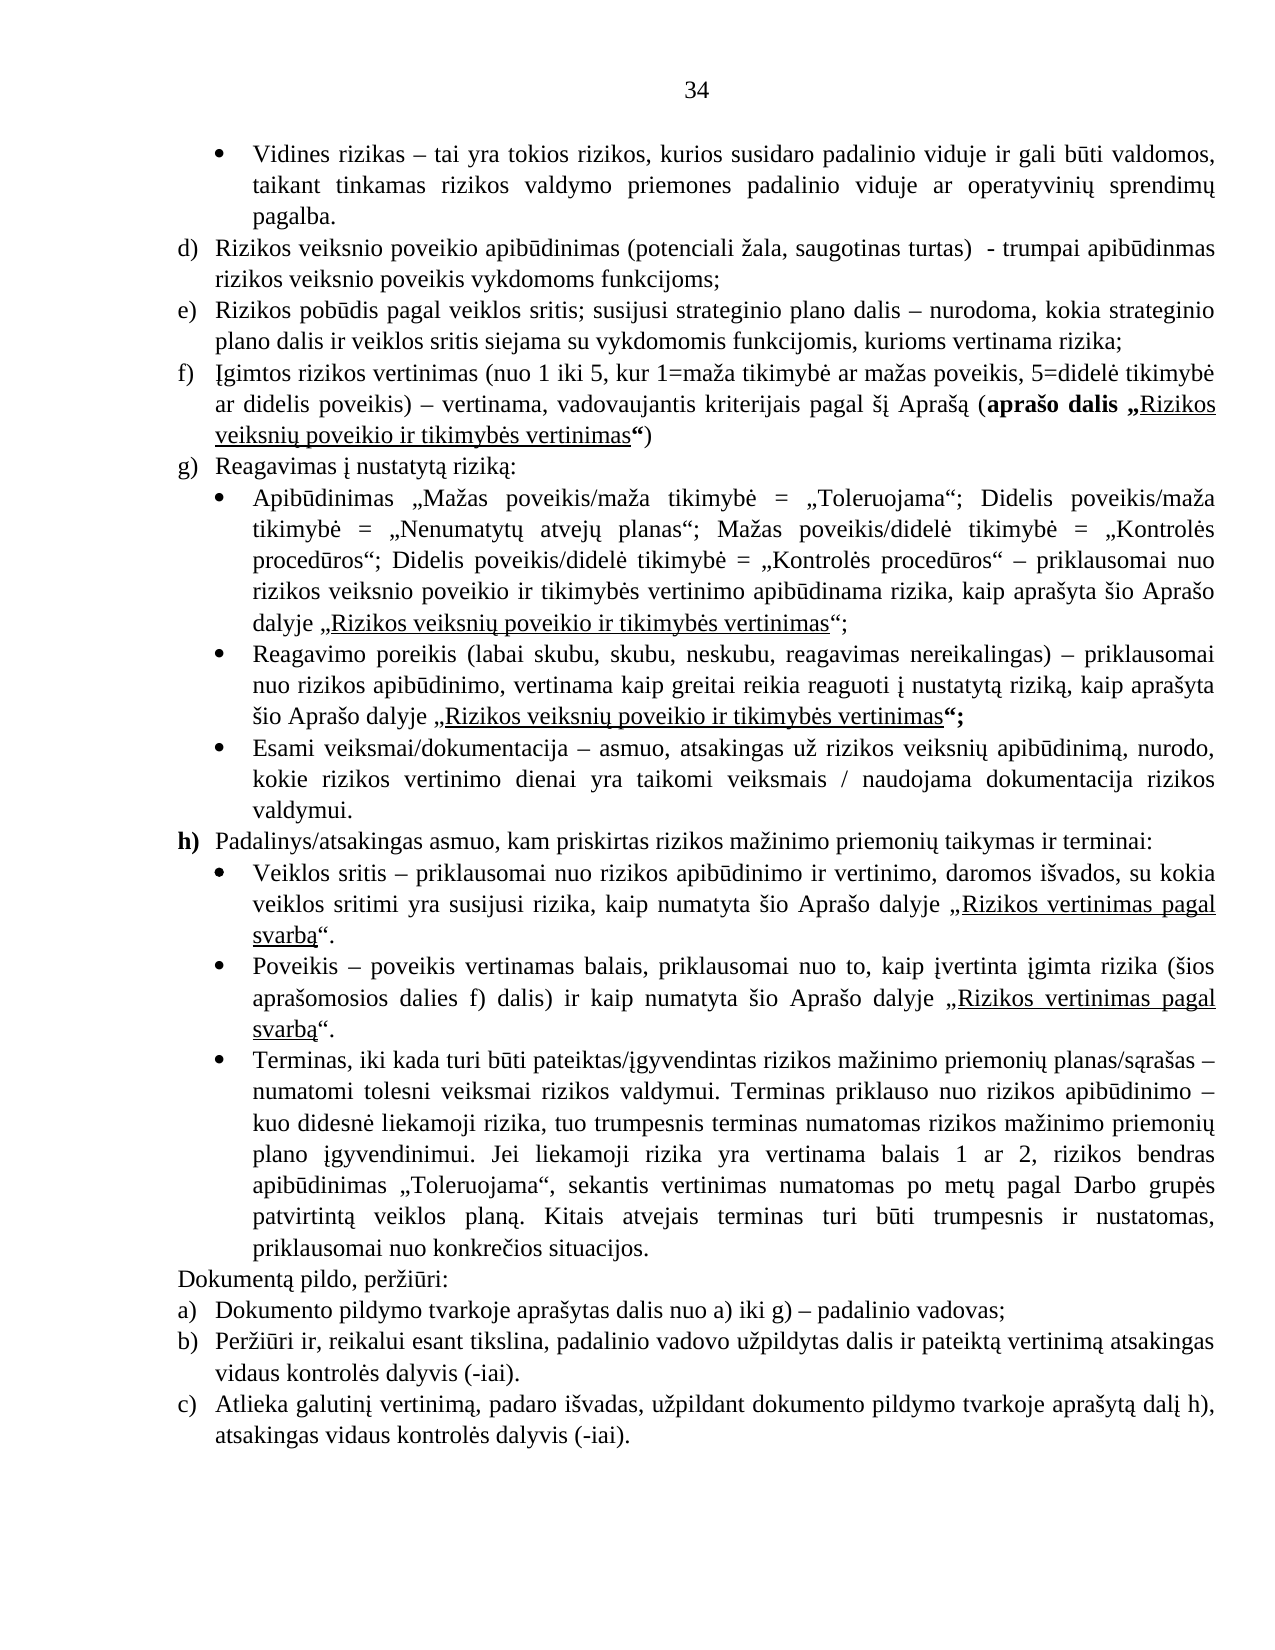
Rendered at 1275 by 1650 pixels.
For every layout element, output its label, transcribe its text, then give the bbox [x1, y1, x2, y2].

list Padalinys/atsakingas asmuo, kam priskirtas rizikos mažinimo priemonių taikymas ir terminai: [177, 824, 1216, 855]
text Dokumentą pildo, peržiūri: [177, 1261, 1216, 1293]
list Rizikos veiksnio poveikio apibūdinimas (potenciali žala, saugotinas turtas) - trumpai apibūdinmas rizikos veiksnio poveikis vykdomoms funkcijoms; [177, 230, 1216, 293]
list Vidines rizikas – tai yra tokios rizikos, kurios susidaro padalinio viduje ir gali būti valdomos, taikant tinkamas rizikos valdymo priemones padalinio viduje ar operatyvinių sprendimų pagalba. [215, 136, 1216, 230]
list Peržiūri ir, reikalui esant tikslina, padalinio vadovo užpildytas dalis ir pateiktą vertinimą atsakingas vidaus kontrolės dalyvis (-iai). [177, 1324, 1216, 1386]
list Įgimtos rizikos vertinimas (nuo 1 iki 5, kur 1=maža tikimybė ar mažas poveikis, 5=didelė tikimybė ar didelis poveikis) – vertinama, vadovaujantis kriterijais pagal šį Aprašą (aprašo dalis „Rizikos veiksnių poveikio ir tikimybės vertinimas“) [177, 355, 1216, 449]
list Reagavimas į nustatytą riziką: [177, 449, 1216, 480]
list Terminas, iki kada turi būti pateiktas/įgyvendintas rizikos mažinimo priemonių planas/sąrašas – numatomi tolesni veiksmai rizikos valdymui. Terminas priklauso nuo rizikos apibūdinimo – kuo didesnė liekamoji rizika, tuo trumpesnis terminas numatomas rizikos mažinimo priemonių plano įgyvendinimui. Jei liekamoji rizika yra vertinama balais 1 ar 2, rizikos bendras apibūdinimas „Toleruojama“, sekantis vertinimas numatomas po metų pagal Darbo grupės patvirtintą veiklos planą. Kitais atvejais terminas turi būti trumpesnis ir nustatomas, priklausomai nuo konkrečios situacijos. [215, 1043, 1216, 1261]
list Poveikis – poveikis vertinamas balais, priklausomai nuo to, kaip įvertinta įgimta rizika (šios aprašomosios dalies f) dalis) ir kaip numatyta šio Aprašo dalyje „Rizikos vertinimas pagal svarbą“. [215, 949, 1216, 1043]
list Veiklos sritis – priklausomai nuo rizikos apibūdinimo ir vertinimo, daromos išvados, su kokia veiklos sritimi yra susijusi rizika, kaip numatyta šio Aprašo dalyje „Rizikos vertinimas pagal svarbą“. [215, 855, 1216, 949]
list Dokumento pildymo tvarkoje aprašytas dalis nuo a) iki g) – padalinio vadovas; [177, 1293, 1216, 1324]
list Apibūdinimas „Mažas poveikis/maža tikimybė = „Toleruojama“; Didelis poveikis/maža tikimybė = „Nenumatytų atvejų planas“; Mažas poveikis/didelė tikimybė = „Kontrolės procedūros“; Didelis poveikis/didelė tikimybė = „Kontrolės procedūros“ – priklausomai nuo rizikos veiksnio poveikio ir tikimybės vertinimo apibūdinama rizika, kaip aprašyta šio Aprašo dalyje „Rizikos veiksnių poveikio ir tikimybės vertinimas“; [215, 480, 1216, 636]
list Esami veiksmai/dokumentacija – asmuo, atsakingas už rizikos veiksnių apibūdinimą, nurodo, kokie rizikos vertinimo dienai yra taikomi veiksmais / naudojama dokumentacija rizikos valdymui. [215, 730, 1216, 824]
list Rizikos pobūdis pagal veiklos sritis; susijusi strateginio plano dalis – nurodoma, kokia strateginio plano dalis ir veiklos sritis siejama su vykdomomis funkcijomis, kurioms vertinama rizika; [177, 293, 1216, 355]
list Reagavimo poreikis (labai skubu, skubu, neskubu, reagavimas nereikalingas) – priklausomai nuo rizikos apibūdinimo, vertinama kaip greitai reikia reaguoti į nustatytą riziką, kaip aprašyta šio Aprašo dalyje „Rizikos veiksnių poveikio ir tikimybės vertinimas“; [215, 636, 1216, 730]
list Atlieka galutinį vertinimą, padaro išvadas, užpildant dokumento pildymo tvarkoje aprašytą dalį h), atsakingas vidaus kontrolės dalyvis (-iai). [177, 1386, 1216, 1449]
